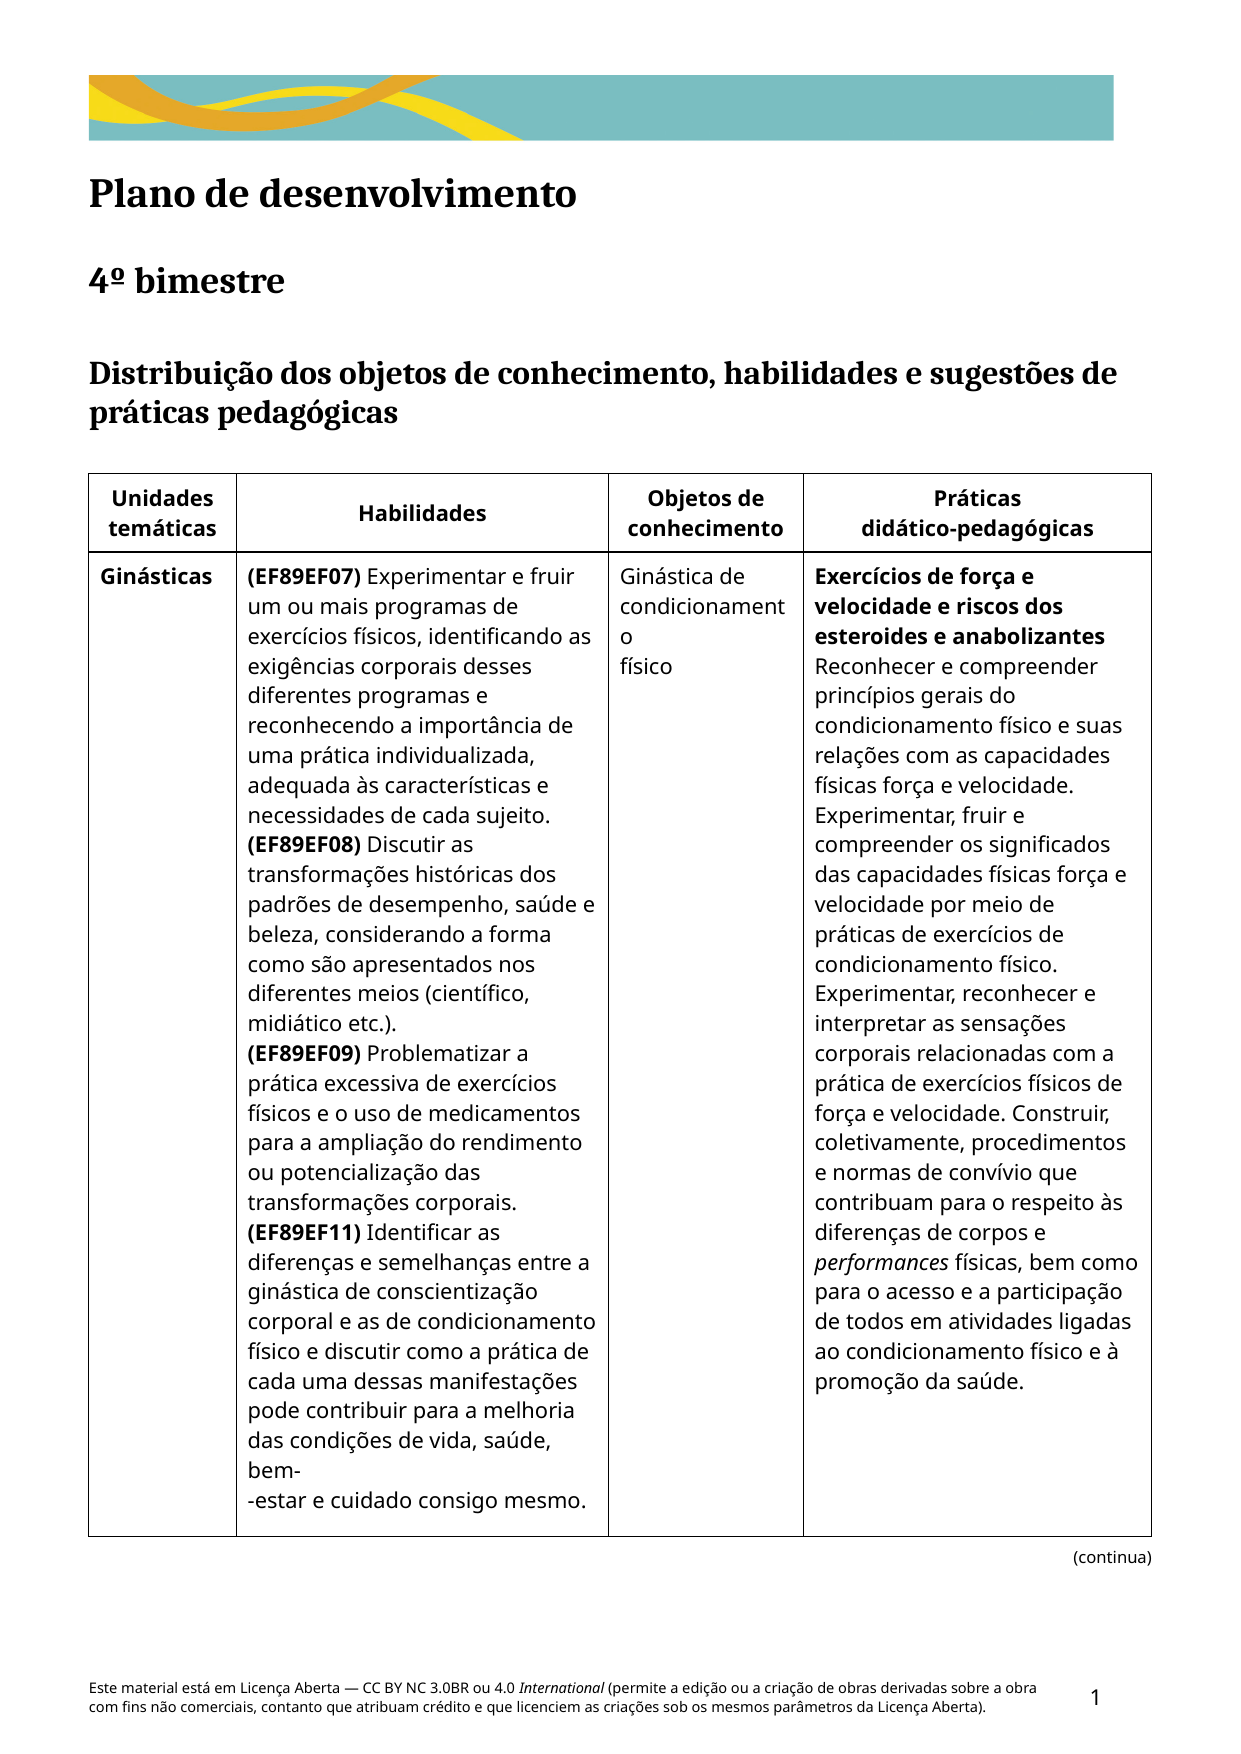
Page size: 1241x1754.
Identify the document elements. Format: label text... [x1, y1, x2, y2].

table_cell (EF89EF07) Experimentar e fruir um ou mais programas de exercícios físicos, identificando as exigências corporais desses diferentes programas e reconhecendo a importância de uma prática individualizada, adequada às características e necessidades de cada sujeito. (EF89EF08) Discutir as transformações históricas dos padrões de desempenho, saúde e beleza, considerando a forma como são apresentados nos diferentes meios (científico, midiático etc.). (EF89EF09) Problematizar a prática excessiva de exercícios físicos e o uso de medicamentos para a ampliação do rendimento ou potencialização das transformações corporais. (EF89EF11) Identificar as diferenças e semelhanças entre a ginástica de conscientização corporal e as de condicionamento físico e discutir como a prática de cada uma dessas manifestações pode contribuir para a melhoria das condições de vida, saúde, bem- -estar e cuidado consigo mesmo. [237, 553, 608, 1536]
table_cell Exercícios de força e velocidade e riscos dos esteroides e anabolizantes Reconhecer e compreender princípios gerais do condicionamento físico e suas relações com as capacidades físicas força e velocidade. Experimentar, fruir e compreender os significados das capacidades físicas força e velocidade por meio de práticas de exercícios de condicionamento físico. Experimentar, reconhecer e interpretar as sensações corporais relacionadas com a prática de exercícios físicos de força e velocidade. Construir, coletivamente, procedimentos e normas de convívio que contribuam para o respeito às diferenças de corpos e performances físicas, bem como para o acesso e a participação de todos em atividades ligadas ao condicionamento físico e à promoção da saúde. [804, 553, 1151, 1536]
table_header Objetos de conhecimento [609, 474, 803, 551]
text Plano de desenvolvimento [89, 170, 1152, 218]
table_header Habilidades [237, 474, 608, 551]
text 4º bimestre [89, 259, 1152, 302]
text (continua) [89, 1543, 1152, 1568]
text Distribuição dos objetos de conhecimento, habilidades e sugestões de práticas pedagógicas [89, 355, 1152, 431]
picture [88, 75, 1114, 153]
table_cell Ginásticas [89, 553, 236, 1536]
table_header Unidades temáticas [89, 474, 236, 551]
table_cell Ginástica de condicionamento físico [609, 553, 803, 1536]
table_header Práticas didático-pedagógicas [804, 474, 1151, 551]
